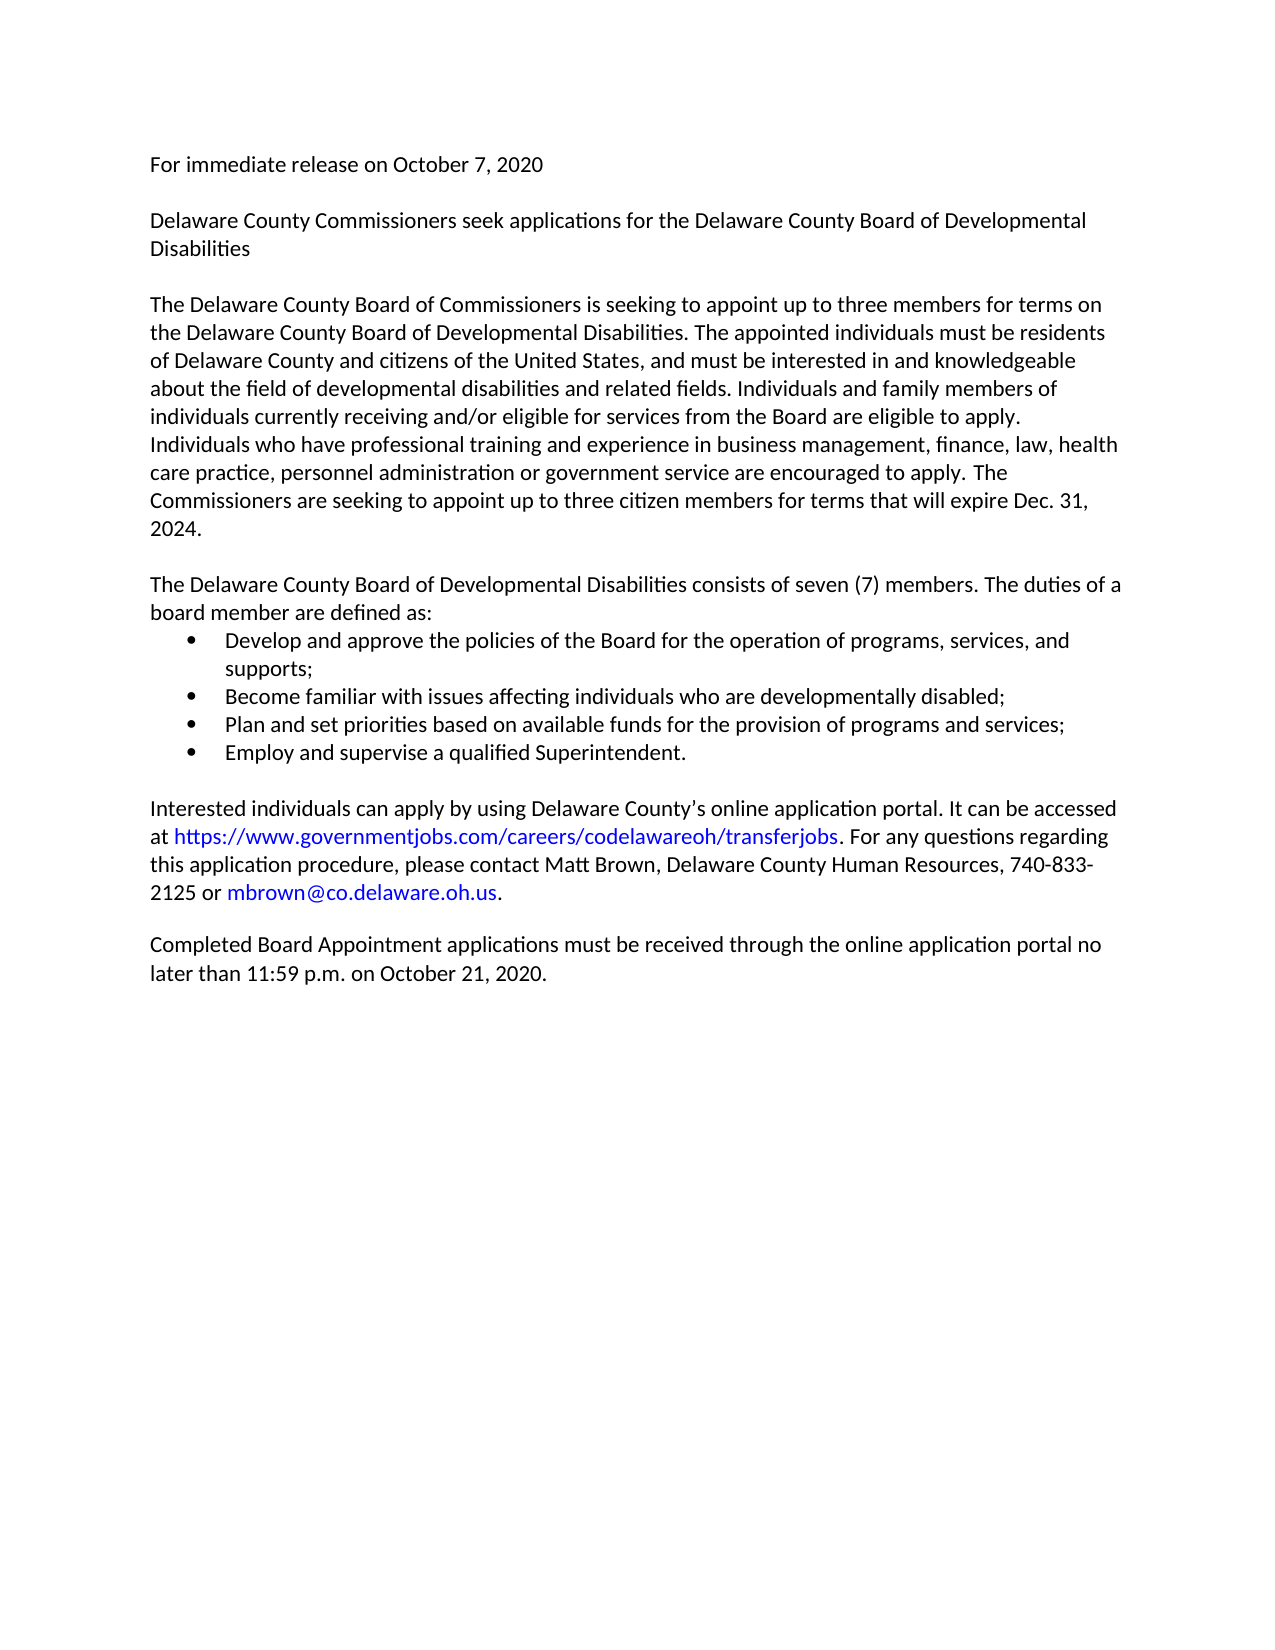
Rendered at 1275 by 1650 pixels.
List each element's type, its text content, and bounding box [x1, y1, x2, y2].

text The Delaware County Board of Commissioners is seeking to appoint up to three members for terms on the Delaware County Board of Developmental Disabilities. The appointed individuals must be residents of Delaware County and citizens of the United States, and must be interested in and knowledgeable about the field of developmental disabilities and related fields. Individuals and family members of individuals currently receiving and/or eligible for services from the Board are eligible to apply. Individuals who have professional training and experience in business management, finance, law, health care practice, personnel administration or government service are encouraged to apply. The Commissioners are seeking to appoint up to three citizen members for terms that will expire Dec. 31, 2024. [150, 290, 1125, 542]
text Completed Board Appointment applications must be received through the online application portal no later than 11:59 p.m. on October 21, 2020. [150, 931, 1125, 987]
text The Delaware County Board of Developmental Disabilities consists of seven (7) members. The duties of a board member are defined as: [150, 570, 1125, 626]
list Become familiar with issues affecting individuals who are developmentally disabled; [187, 682, 1125, 710]
list Employ and supervise a qualified Superintendent. [187, 738, 1125, 766]
list Develop and approve the policies of the Board for the operation of programs, services, and supports; [187, 626, 1125, 682]
text Delaware County Commissioners seek applications for the Delaware County Board of Developmental Disabilities [150, 206, 1125, 262]
list Plan and set priorities based on available funds for the provision of programs and services; [187, 710, 1125, 738]
text For immediate release on October 7, 2020 [150, 150, 1125, 178]
text Interested individuals can apply by using Delaware County’s online application portal. It can be accessed at https://www.governmentjobs.com/careers/codelawareoh/transferjobs. For any questions regarding this application procedure, please contact Matt Brown, Delaware County Human Resources, 740-833-2125 or mbrown@co.delaware.oh.us. [150, 794, 1125, 907]
